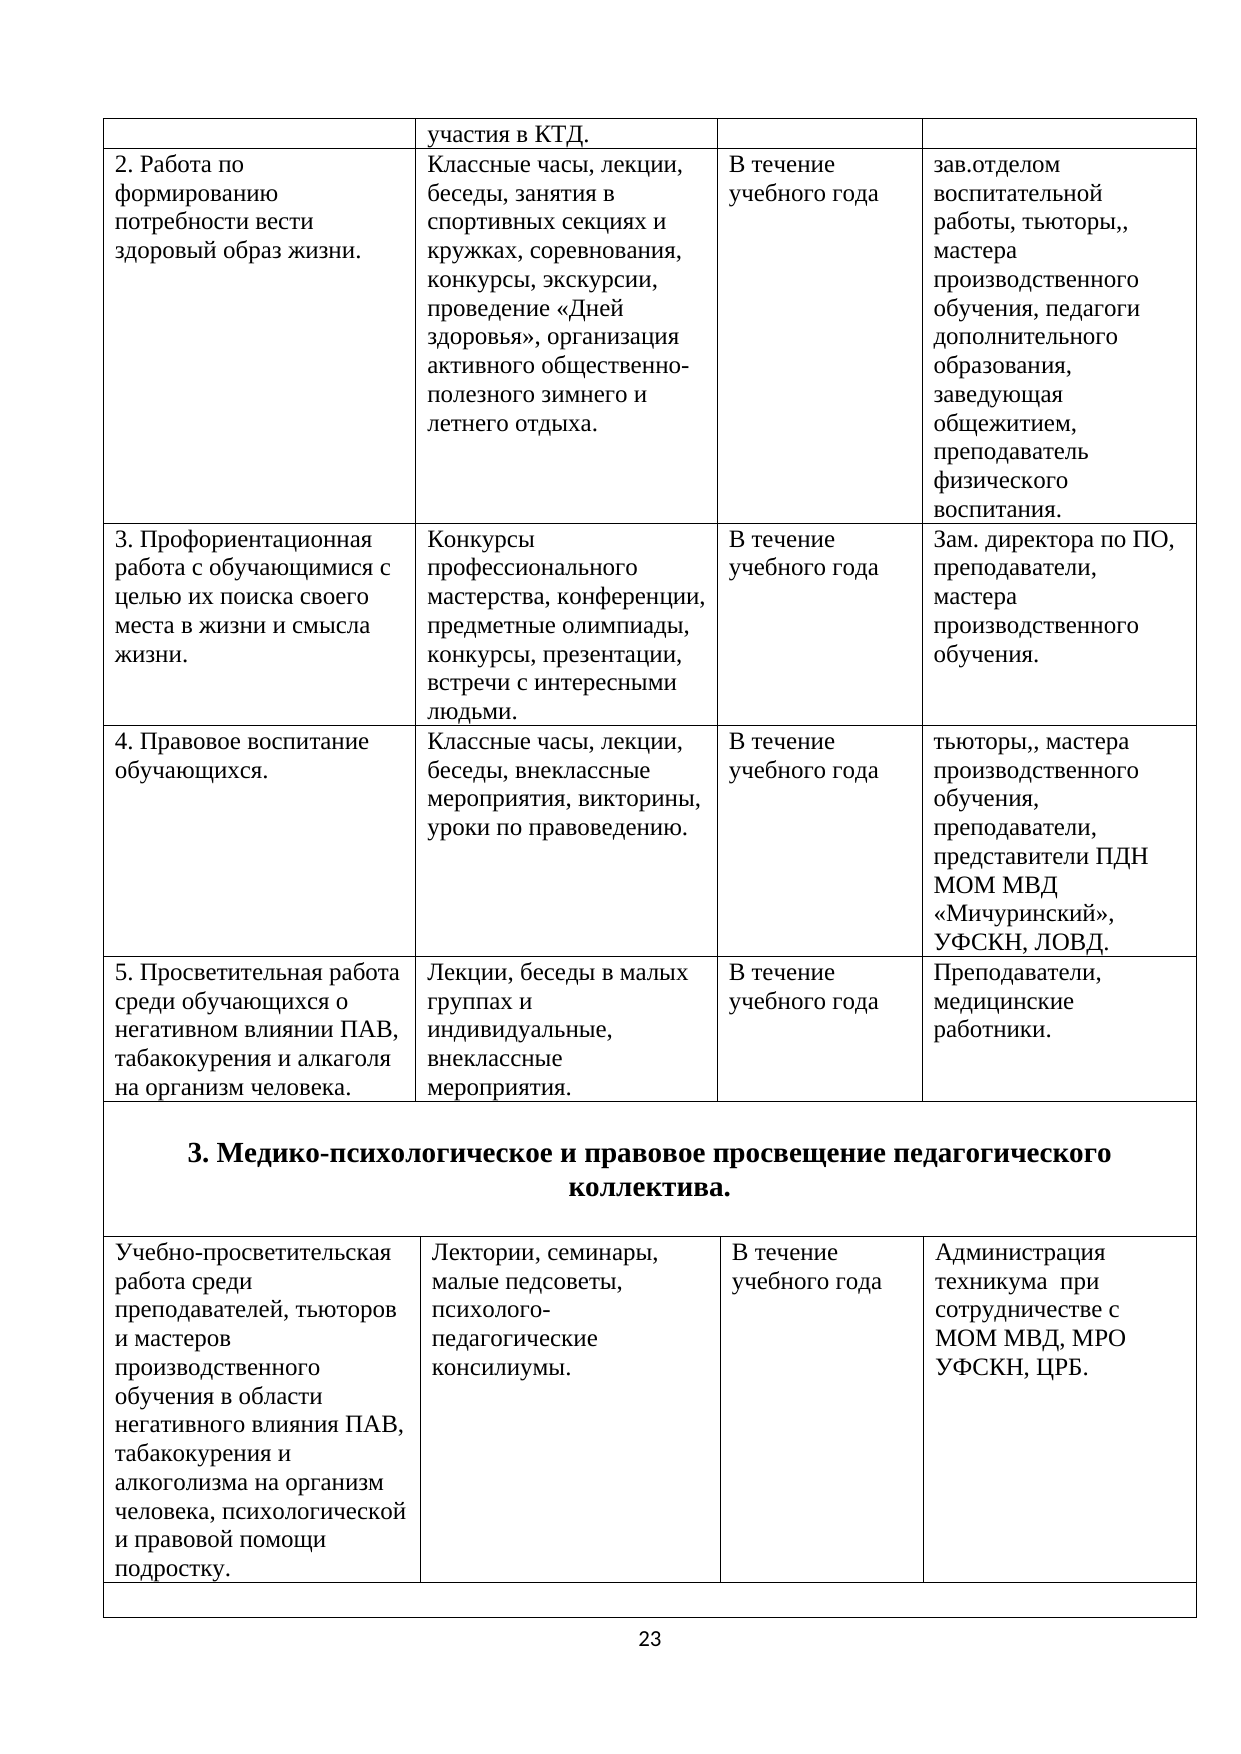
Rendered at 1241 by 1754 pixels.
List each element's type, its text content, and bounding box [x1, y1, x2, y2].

table_cell Лекции, беседы в малых группах и индивидуальные, внеклассные мероприятия. [416, 957, 717, 1101]
table_cell Зам. директора по ПО, преподаватели, мастера производственного обучения. [923, 524, 1196, 725]
table_cell В течение учебного года [718, 149, 922, 523]
table_cell 3. Профориентационная работа с обучающимися с целью их поиска своего места в жизни и смысла жизни. [104, 524, 415, 725]
table_cell Конкурсы профессионального мастерства, конференции, предметные олимпиады, конкурсы, презентации, встречи с интересными людьми. [416, 524, 717, 725]
table_cell 5. Просветительная работа среди обучающихся о негативном влиянии ПАВ, табакокурения и алкаголя на организм человека. [104, 957, 415, 1101]
table_cell В течение учебного года [721, 1237, 923, 1582]
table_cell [718, 119, 922, 148]
table_cell Классные часы, лекции, беседы, внеклассные мероприятия, викторины, уроки по правоведению. [416, 726, 717, 956]
table_cell Учебно-просветительская работа среди преподавателей, тьюторов и мастеров производственного обучения в области негативного влияния ПАВ, табакокурения и алкоголизма на организм человека, психологической и правовой помощи подростку. [104, 1237, 420, 1582]
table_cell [923, 119, 1196, 148]
table_cell В течение учебного года [718, 726, 922, 956]
table_cell В течение учебного года [718, 957, 922, 1101]
table_cell 4. Правовое воспитание обучающихся. [104, 726, 415, 956]
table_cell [416, 119, 717, 148]
table_cell В течение учебного года [718, 524, 922, 725]
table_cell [104, 119, 415, 148]
table_cell тьюторы,, мастера производственного обучения, преподаватели, представители ПДН МОМ МВД «Мичуринский», УФСКН, ЛОВД. [923, 726, 1196, 956]
table_cell Лектории, семинары, малые педсоветы, психолого-педагогические консилиумы. [421, 1237, 720, 1582]
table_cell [104, 1583, 1196, 1617]
table_cell Администрация техникума при сотрудничестве с МОМ МВД, МРО УФСКН, ЦРБ. [924, 1237, 1196, 1582]
table_cell 2. Работа по формированию потребности вести здоровый образ жизни. [104, 149, 415, 523]
table_cell 3. Медико-психологическое и правовое просвещение педагогического коллектива. [104, 1102, 1196, 1236]
table_cell зав.отделом воспитательной работы, тьюторы,, мастера производственного обучения, педагоги дополнительного образования, заведующая общежитием, преподаватель физического воспитания. [923, 149, 1196, 523]
table_cell Классные часы, лекции, беседы, занятия в спортивных секциях и кружках, соревнования, конкурсы, экскурсии, проведение «Дней здоровья», организация активного общественно-полезного зимнего и летнего отдыха. [416, 149, 717, 523]
table_cell Преподаватели, медицинские работники. [923, 957, 1196, 1101]
